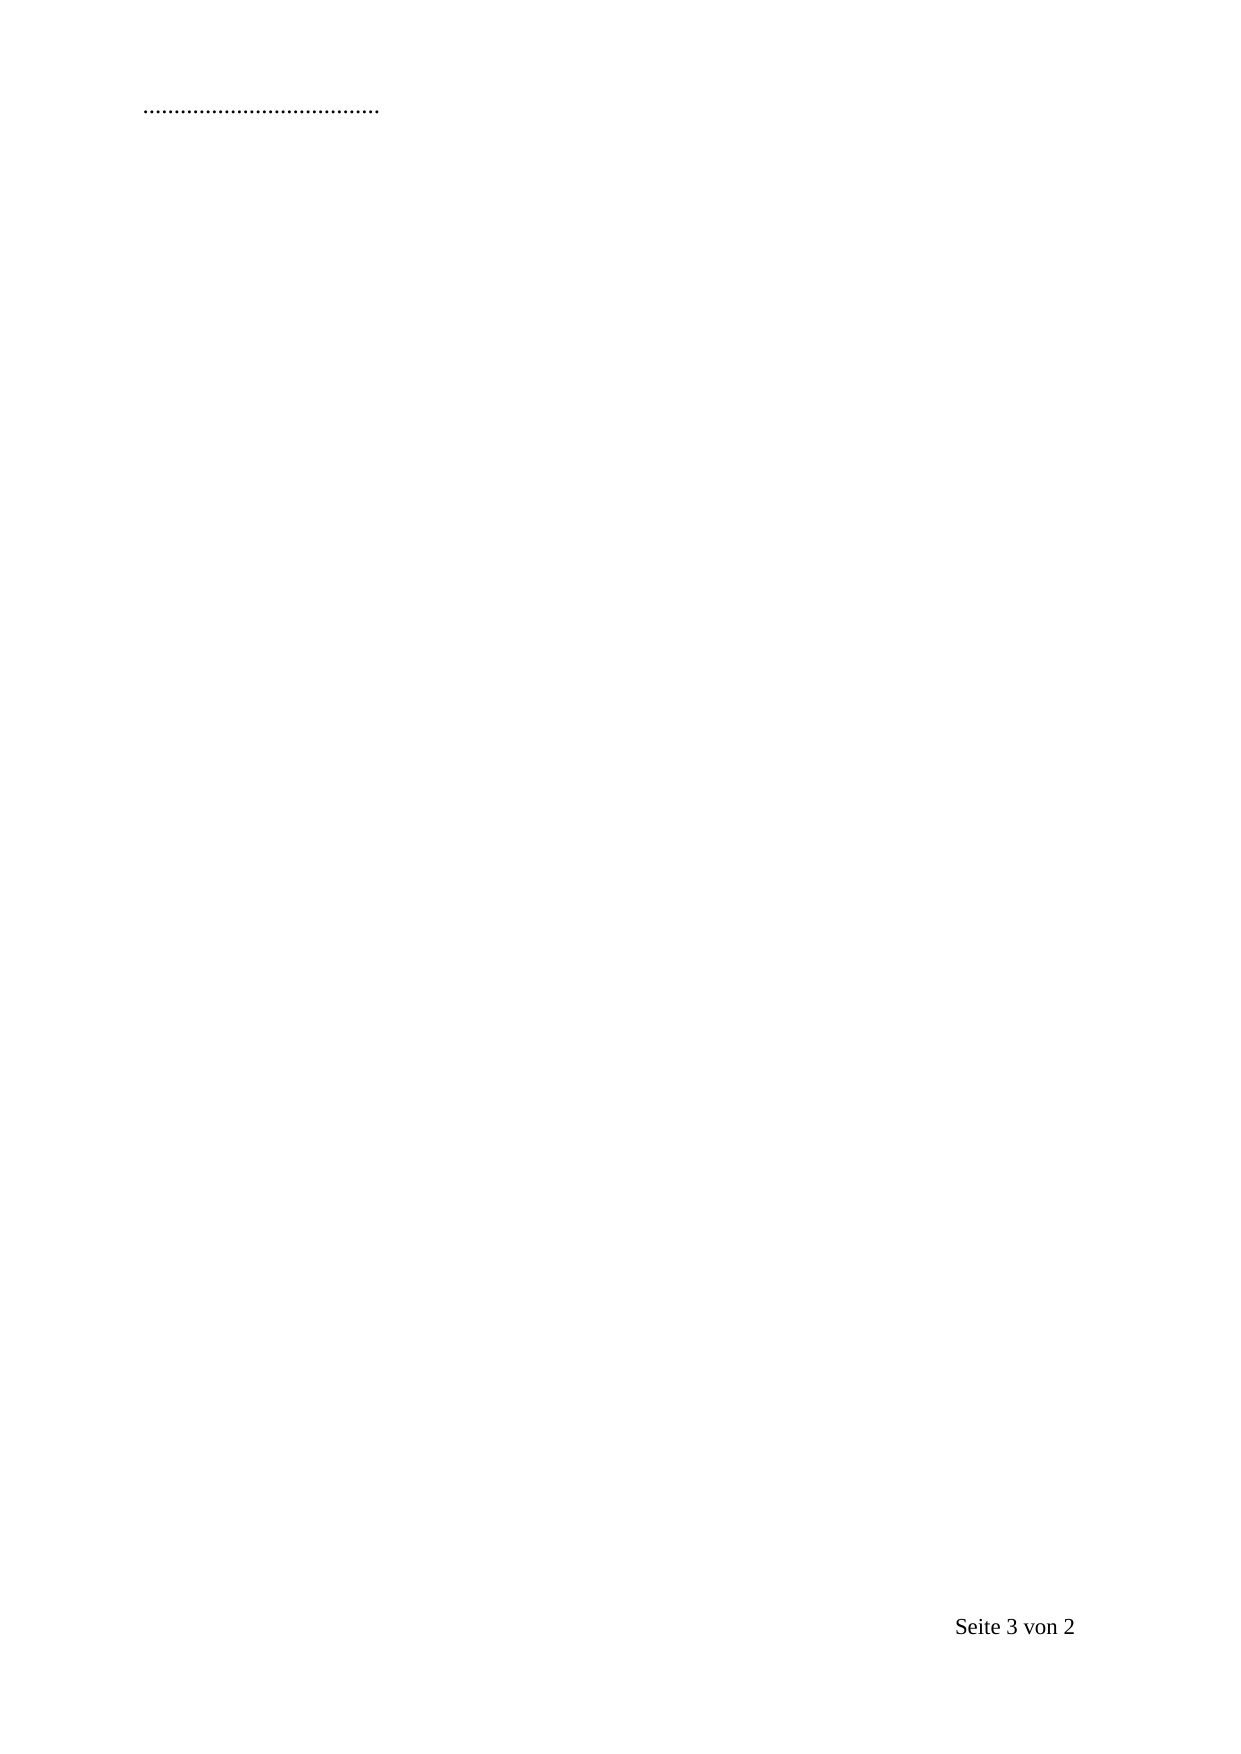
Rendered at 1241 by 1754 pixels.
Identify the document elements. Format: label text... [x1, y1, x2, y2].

text ...................................... [142, 90, 1122, 119]
